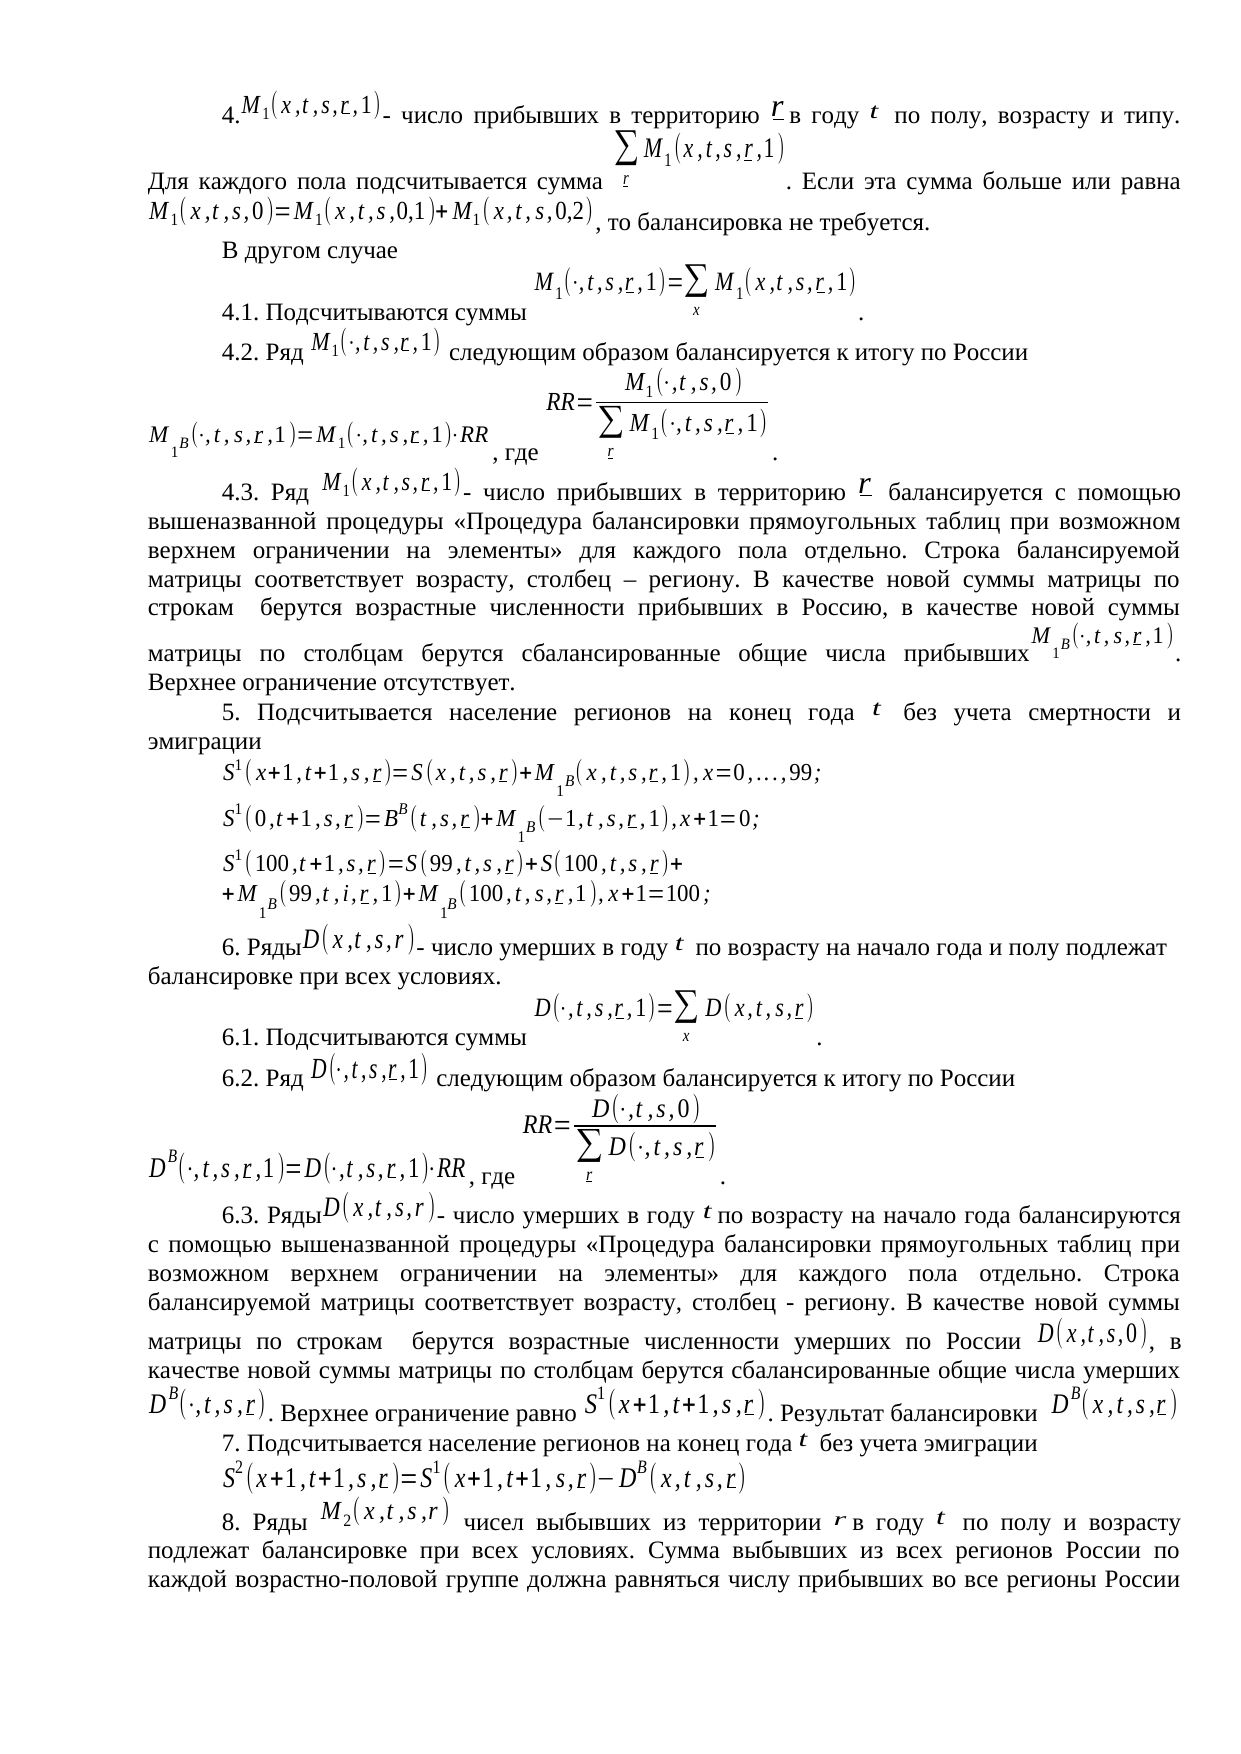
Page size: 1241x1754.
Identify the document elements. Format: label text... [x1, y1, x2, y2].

text 6.1. Подсчитываются суммы . [148, 990, 1181, 1051]
text 4.- число прибывших в территорию в году по полу, возрасту и типу. Для каждого пола подсчитывается сумма . Если эта сумма больше или равна , то балансировка не требуется. [148, 89, 1181, 235]
text 6.2. Ряд следующим образом балансируется к итогу по России , где . [148, 1051, 1181, 1190]
text 5. Подсчитывается население регионов на конец года без учета смертности и эмиграции [148, 696, 1181, 755]
text 4.3. Ряд - число прибывших в территорию балансируется с помощью вышеназванной процедуры «Процедура балансировки прямоугольных таблиц при возможном верхнем ограничении на элементы» для каждого пола отдельно. Строка балансируемой матрицы соответствует возрасту, столбец – региону. В качестве новой суммы матрицы по строкам берутся возрастные численности прибывших в Россию, в качестве новой суммы матрицы по столбцам берутся сбалансированные общие числа прибывших. Верхнее ограничение отсутствует. [148, 466, 1181, 696]
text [148, 1495, 1181, 1593]
text 7. Подсчитывается население регионов на конец года без учета эмиграции [148, 1427, 1181, 1457]
text 4.1. Подсчитываются суммы . [148, 264, 1181, 326]
text 4.2. Ряд следующим образом балансируется к итогу по России , где . [148, 326, 1181, 466]
text 6. Ряды- число умерших в году по возрасту на начало года и полу подлежат балансировке при всех условиях. [148, 922, 1181, 990]
text В другом случае [148, 235, 1181, 264]
text 6.3. Ряды- число умерших в году по возрасту на начало года балансируются с помощью вышеназванной процедуры «Процедура балансировки прямоугольных таблиц при возможном верхнем ограничении на элементы» для каждого пола отдельно. Строка балансируемой матрицы соответствует возрасту, столбец - региону. В качестве новой суммы матрицы по строкам берутся возрастные численности умерших по России , в качестве новой суммы матрицы по столбцам берутся сбалансированные общие числа умерших . Верхнее ограничение равно . Результат балансировки [148, 1190, 1181, 1427]
